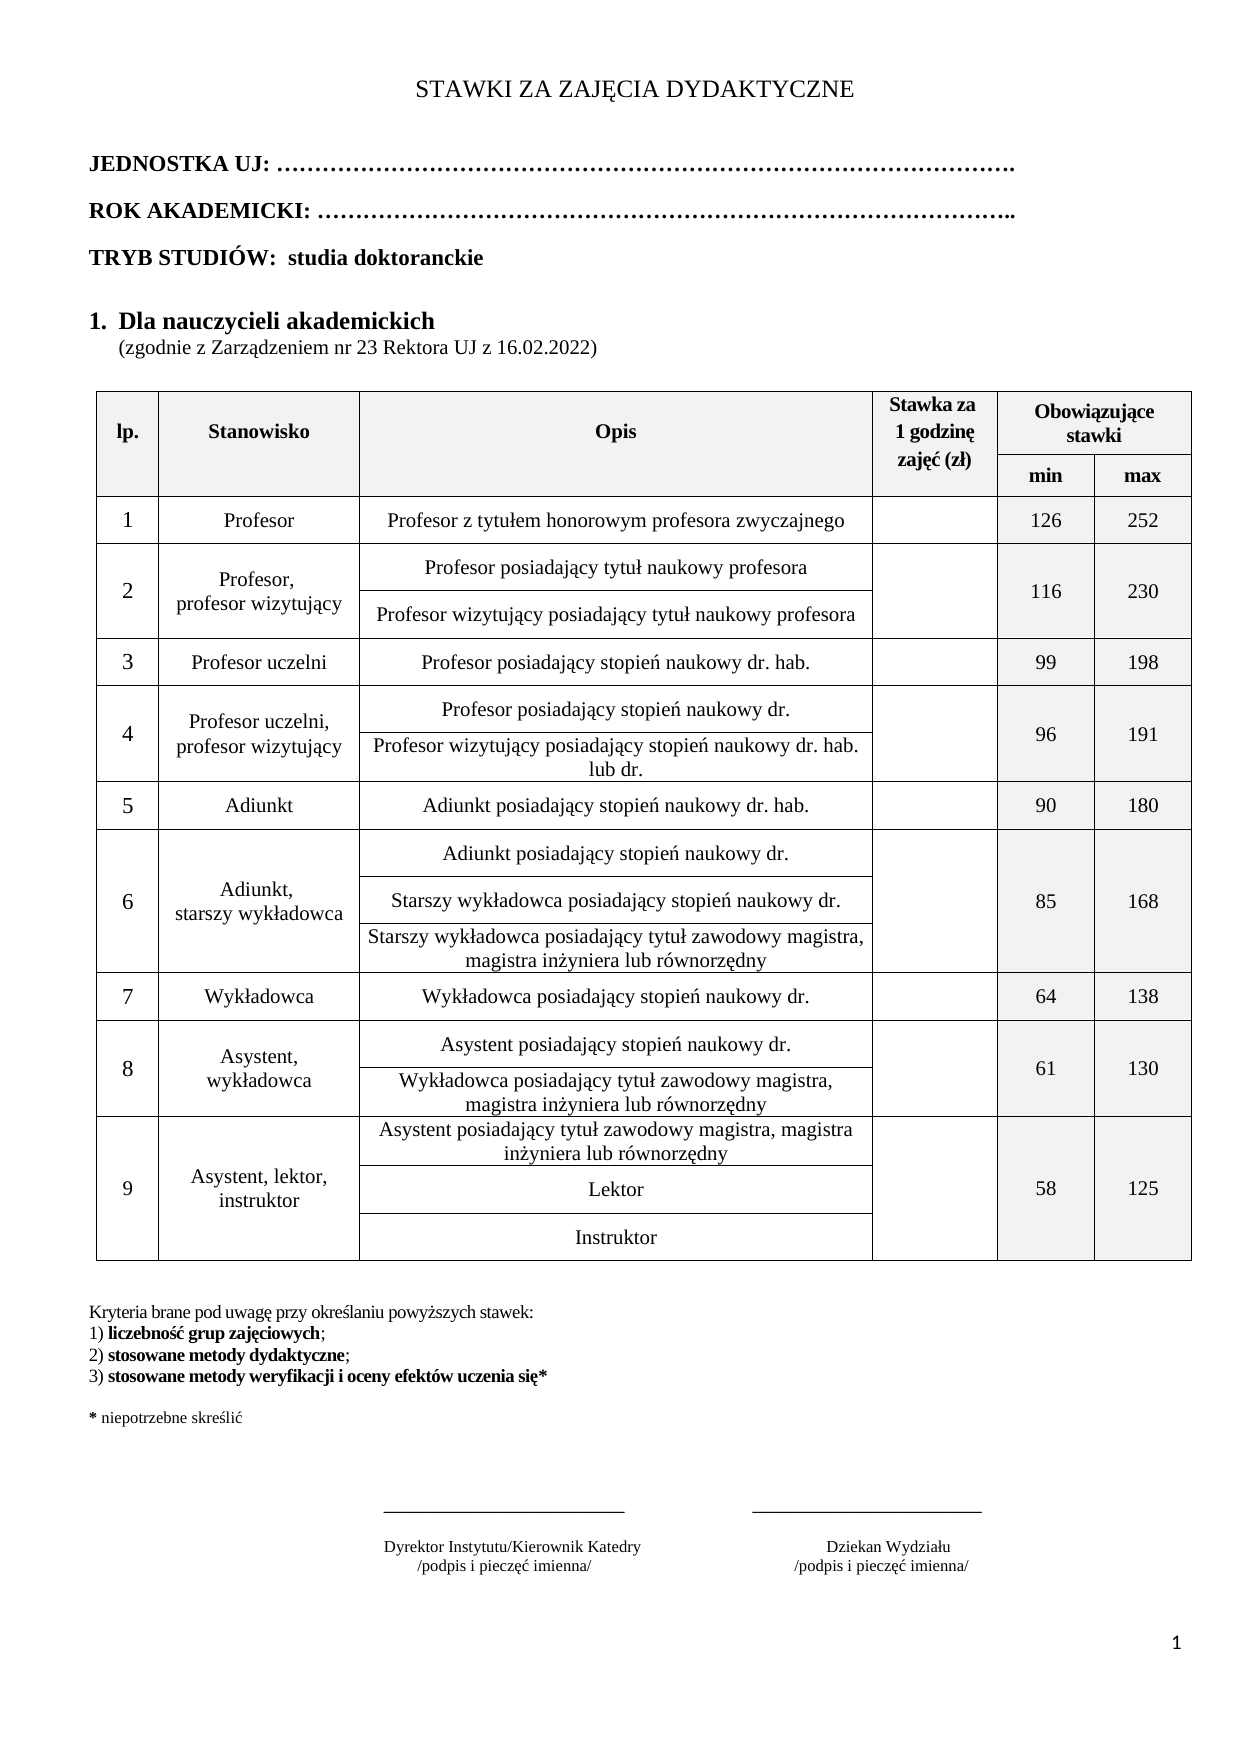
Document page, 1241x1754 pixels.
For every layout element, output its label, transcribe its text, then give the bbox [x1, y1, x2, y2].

table_cell 6 [97, 830, 158, 972]
table_cell Asystent, lektor, instruktor [159, 1117, 359, 1260]
table_cell 180 [1095, 782, 1191, 828]
table_cell [873, 1117, 997, 1260]
table_cell 1 [97, 497, 158, 543]
table_header Obowiązujące stawki [998, 392, 1191, 454]
table_cell 5 [97, 782, 158, 828]
table_cell 168 [1095, 830, 1191, 972]
table_cell Adiunkt posiadający stopień naukowy dr. hab. [360, 782, 872, 828]
table_cell [873, 544, 997, 637]
table_cell Profesor wizytujący posiadający tytuł naukowy profesora [360, 591, 872, 637]
table_header Opis [360, 392, 872, 496]
text 2) stosowane metody dydaktyczne; [89, 1344, 1181, 1365]
table_cell Profesor posiadający stopień naukowy dr. hab. [360, 639, 872, 685]
table_cell Adiunkt posiadający stopień naukowy dr. [360, 830, 872, 876]
table_cell [873, 973, 997, 1019]
table_cell 126 [998, 497, 1094, 543]
table_cell min [998, 455, 1094, 496]
table_cell 130 [1095, 1021, 1191, 1116]
table_cell 7 [97, 973, 158, 1019]
table_cell 4 [97, 686, 158, 781]
table_cell [873, 1021, 997, 1116]
table_cell [873, 782, 997, 828]
table_cell 8 [97, 1021, 158, 1116]
table_cell [873, 686, 997, 781]
table_cell 64 [998, 973, 1094, 1019]
table_cell Profesor posiadający stopień naukowy dr. [360, 686, 872, 732]
table_cell Wykładowca posiadający stopień naukowy dr. [360, 973, 872, 1019]
table_cell 85 [998, 830, 1094, 972]
table_cell Asystent posiadający stopień naukowy dr. [360, 1021, 872, 1067]
table_cell Starszy wykładowca posiadający stopień naukowy dr. [360, 877, 872, 923]
table_cell 191 [1095, 686, 1191, 781]
table_cell Lektor [360, 1166, 872, 1212]
table_cell [873, 830, 997, 972]
text ROK AKADEMICKI: ……………………………………………………………………………….. [89, 197, 1181, 223]
table_cell 61 [998, 1021, 1094, 1116]
table_header Stawka za 1 godzinę zajęć (zł) [873, 392, 997, 496]
table_cell Asystent, wykładowca [159, 1021, 359, 1116]
text TRYB STUDIÓW: studia doktoranckie [89, 244, 1181, 271]
table_cell 198 [1095, 639, 1191, 685]
table_cell 125 [1095, 1117, 1191, 1260]
table_cell max [1095, 455, 1191, 496]
table_cell Starszy wykładowca posiadający tytuł zawodowy magistra, magistra inżyniera lub równorzędny [360, 924, 872, 972]
table_cell Profesor uczelni, profesor wizytujący [159, 686, 359, 781]
table_cell Wykładowca [159, 973, 359, 1019]
table_cell 90 [998, 782, 1094, 828]
table_cell [873, 639, 997, 685]
table_cell Profesor uczelni [159, 639, 359, 685]
table_cell Instruktor [360, 1214, 872, 1260]
list (zgodnie z Zarządzeniem nr 23 Rektora UJ z 16.02.2022) [89, 335, 1181, 359]
text Dyrektor Instytutu/Kierownik Katedry Dziekan Wydziału /podpis i pieczęć imienna/ /podpis i pieczęć imienna/ [89, 1537, 1181, 1575]
table_cell 252 [1095, 497, 1191, 543]
table_cell Profesor [159, 497, 359, 543]
table_cell 96 [998, 686, 1094, 781]
table_cell 230 [1095, 544, 1191, 637]
table_cell 99 [998, 639, 1094, 685]
table_cell Wykładowca posiadający tytuł zawodowy magistra, magistra inżyniera lub równorzędny [360, 1068, 872, 1116]
text 1) liczebność grup zajęciowych; [89, 1322, 1181, 1344]
table_cell Asystent posiadający tytuł zawodowy magistra, magistra inżyniera lub równorzędny [360, 1117, 872, 1165]
table_cell 2 [97, 544, 158, 637]
text JEDNOSTKA UJ: ……………………………………………………………………………………. [89, 150, 1181, 176]
list Dla nauczycieli akademickich [89, 306, 1181, 335]
table_cell Profesor z tytułem honorowym profesora zwyczajnego [360, 497, 872, 543]
table_header Stanowisko [159, 392, 359, 496]
table_cell 3 [97, 639, 158, 685]
table_cell 138 [1095, 973, 1191, 1019]
table_cell Profesor wizytujący posiadający stopień naukowy dr. hab. lub dr. [360, 733, 872, 781]
table_cell Adiunkt, starszy wykładowca [159, 830, 359, 972]
table_cell 116 [998, 544, 1094, 637]
table_cell Profesor posiadający tytuł naukowy profesora [360, 544, 872, 590]
table_cell 9 [97, 1117, 158, 1260]
text * niepotrzebne skreślić [89, 1408, 1181, 1427]
text Kryteria brane pod uwagę przy określaniu powyższych stawek: [89, 1301, 1181, 1322]
text _____________________ ____________________ [384, 1489, 1181, 1516]
table_cell 58 [998, 1117, 1094, 1260]
table_cell [873, 497, 997, 543]
table_cell Profesor, profesor wizytujący [159, 544, 359, 637]
text 3) stosowane metody weryfikacji i oceny efektów uczenia się* [89, 1365, 1181, 1387]
table_cell Adiunkt [159, 782, 359, 828]
table_header lp. [97, 392, 158, 496]
